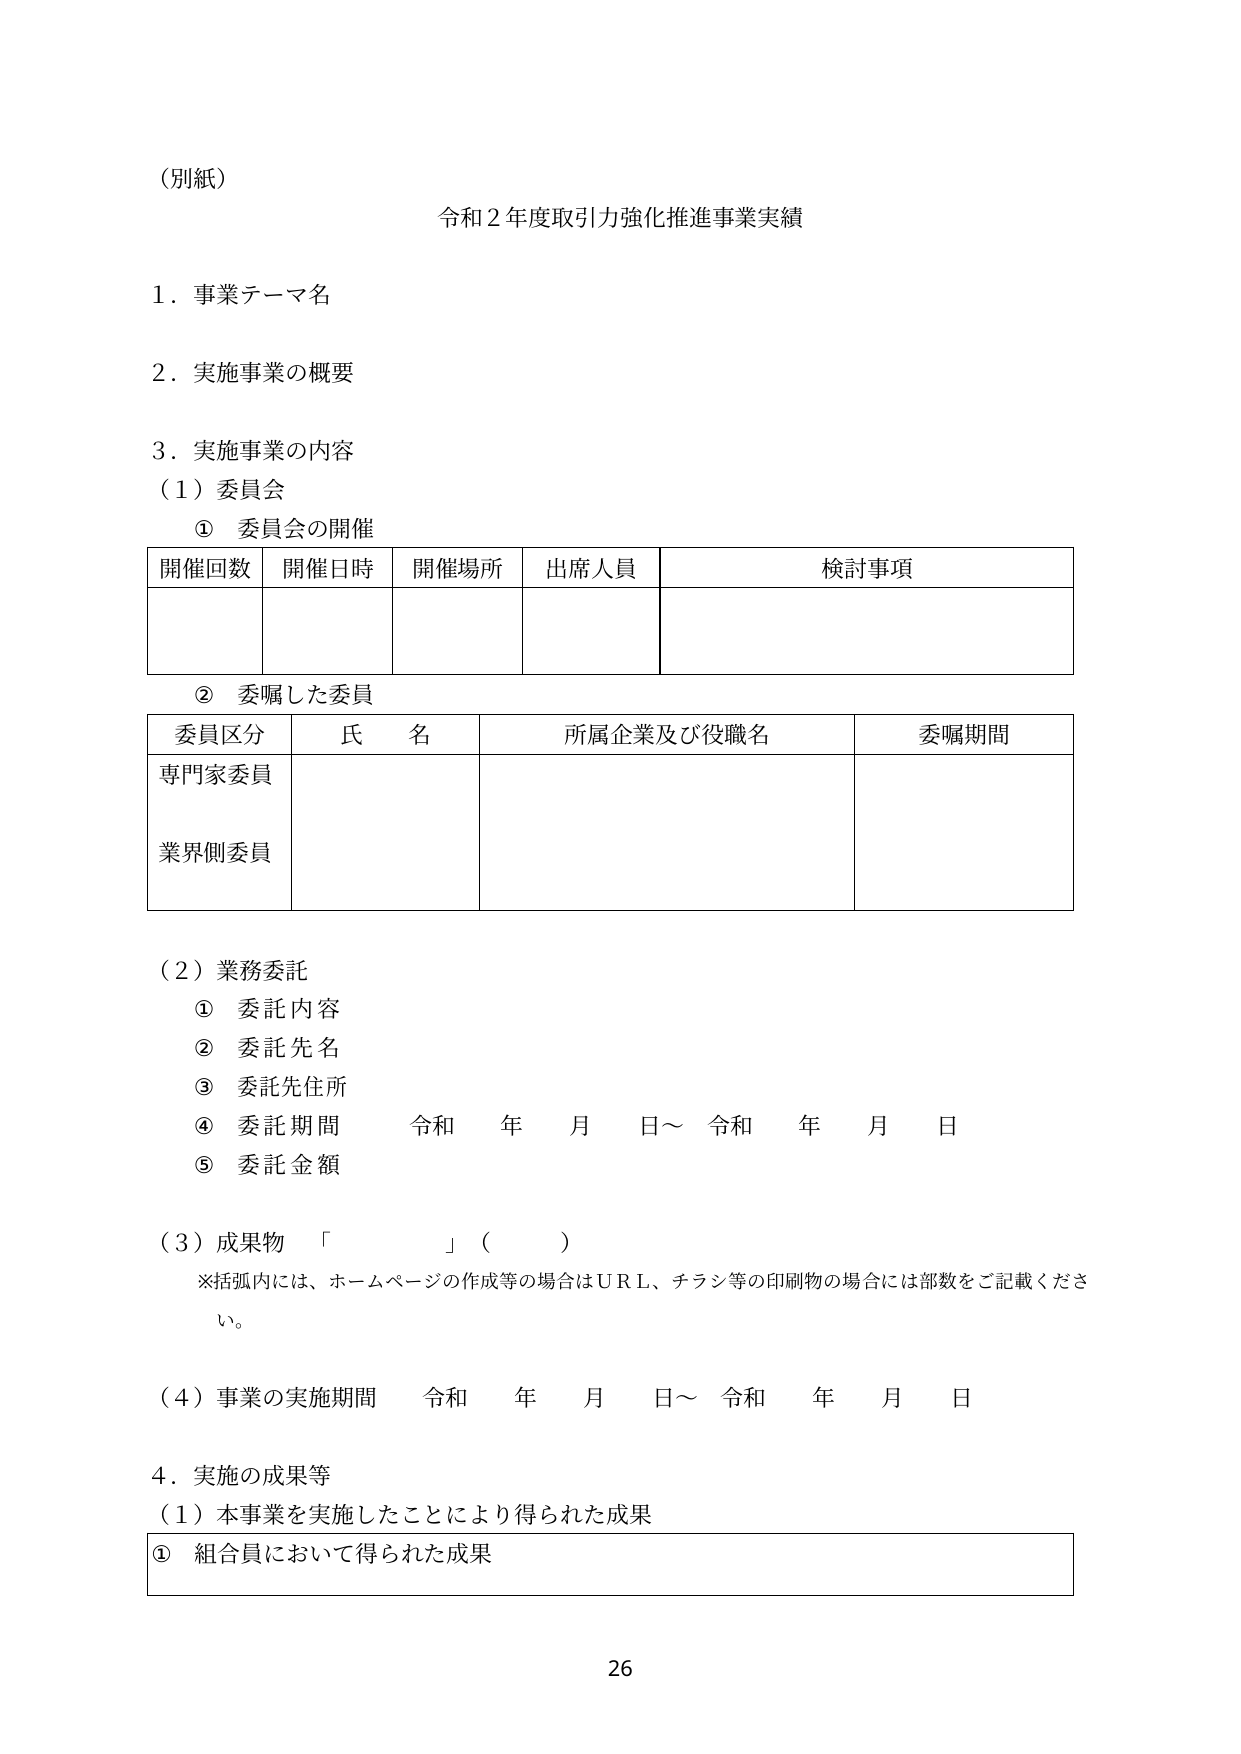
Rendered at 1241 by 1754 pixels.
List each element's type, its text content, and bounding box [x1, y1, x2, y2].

table_cell [480, 755, 854, 910]
text ※括弧内には、ホームページの作成等の場合はＵＲＬ、チラシ等の印刷物の場合には部数をご記載ください。 [198, 1261, 1092, 1338]
text （別紙） [148, 158, 1092, 197]
table_header 委員区分 [148, 715, 291, 753]
text ３．実施事業の内容 [148, 430, 1092, 469]
table_header 氏 名 [292, 715, 479, 753]
table_cell [292, 755, 479, 910]
table_cell [661, 588, 1073, 674]
text （１）本事業を実施したことにより得られた成果 [148, 1494, 1092, 1533]
text （４）事業の実施期間 令和 年 月 日～ 令和 年 月 日 [148, 1377, 1092, 1416]
table_cell [523, 588, 659, 674]
text （３）成果物 「 」（ ） [148, 1222, 1092, 1261]
text ４．実施の成果等 [148, 1455, 1092, 1494]
table_header 検討事項 [661, 548, 1073, 587]
text ① 委託内容 [148, 989, 1092, 1028]
table_cell [855, 755, 1073, 910]
text （１）委員会 [148, 469, 1092, 508]
text ２．実施事業の概要 [148, 352, 1092, 391]
text ② 委嘱した委員 [148, 675, 1092, 714]
table_header 出席人員 [523, 548, 659, 587]
table_header 所属企業及び役職名 [480, 715, 854, 753]
text ③ 委託先住所 [148, 1066, 1092, 1105]
text 令和２年度取引力強化推進事業実績 [148, 197, 1092, 236]
table_cell [393, 588, 522, 674]
table_header 開催回数 [148, 548, 262, 587]
text １．事業テーマ名 [148, 275, 1092, 313]
table_cell 専門家委員 業界側委員 [148, 755, 291, 910]
text ⑤ 委託金額 [148, 1144, 1092, 1183]
text （２）業務委託 [148, 950, 1092, 989]
text ① 委員会の開催 [148, 508, 1092, 547]
table_cell [263, 588, 392, 674]
text ② 委託先名 [148, 1028, 1092, 1066]
table_header 委嘱期間 [855, 715, 1073, 753]
table_header 開催日時 [263, 548, 392, 587]
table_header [148, 1534, 1073, 1595]
text ④ 委託期間 令和 年 月 日～ 令和 年 月 日 [148, 1105, 1092, 1144]
table_header 開催場所 [393, 548, 522, 587]
table_cell [148, 588, 262, 674]
